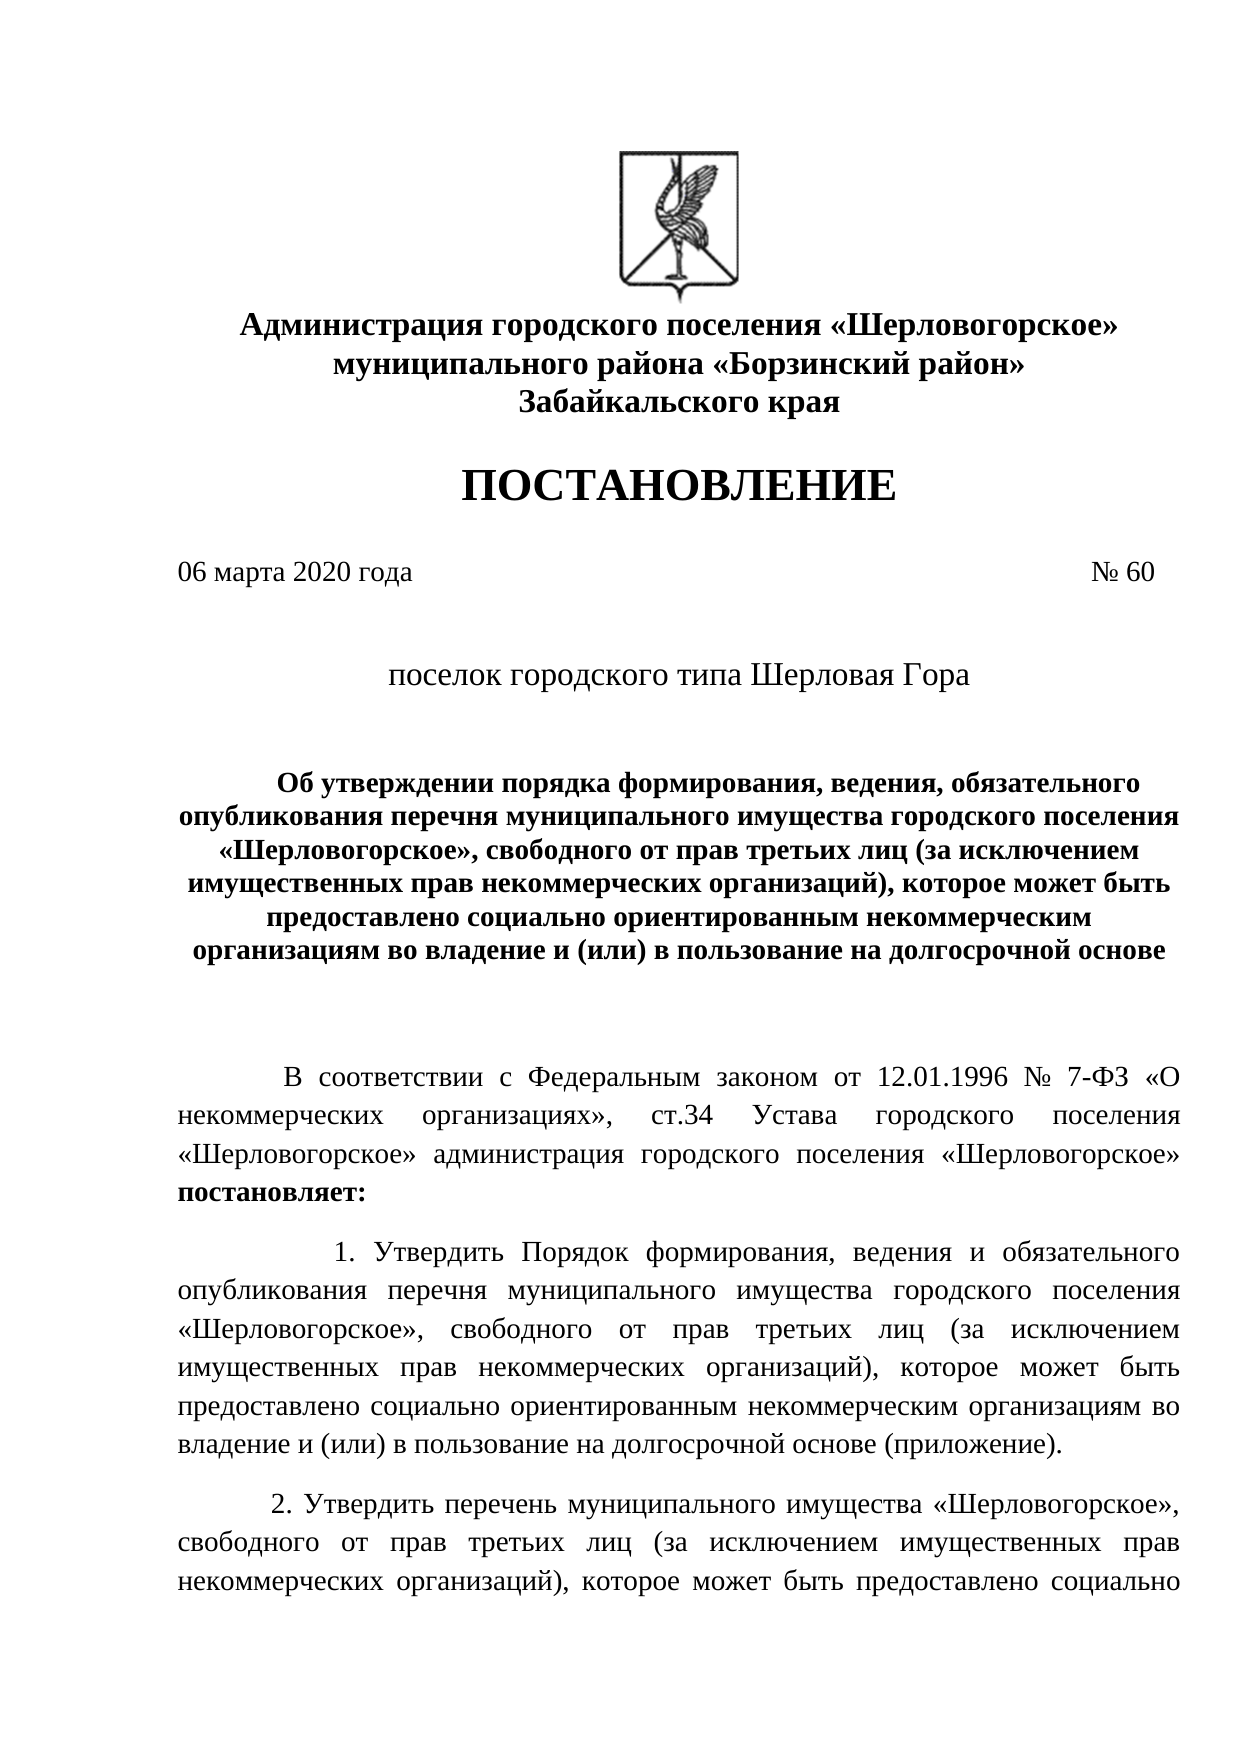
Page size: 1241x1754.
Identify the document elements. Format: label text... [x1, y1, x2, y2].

text Об утверждении порядка формирования, ведения, обязательного опубликования перечня муниципального имущества городского поселения «Шерловогорское», свободного от прав третьих лиц (за исключением имущественных прав некоммерческих организаций), которое может быть предоставлено социально ориентированным некоммерческим организациям во владение и (или) в пользование на долгосрочной основе [177, 765, 1181, 966]
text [177, 1486, 1181, 1597]
text поселок городского типа Шерловая Гора [177, 654, 1181, 693]
text ПОСТАНОВЛЕНИЕ [177, 458, 1181, 511]
text 1. Утвердить Порядок формирования, ведения и обязательного опубликования перечня муниципального имущества городского поселения «Шерловогорское», свободного от прав третьих лиц (за исключением имущественных прав некоммерческих организаций), которое может быть предоставлено социально ориентированным некоммерческим организациям во владение и (или) в пользование на долгосрочной основе (приложение). [177, 1234, 1181, 1460]
text муниципального района «Борзинский район» [177, 343, 1181, 381]
text Администрация городского поселения «Шерловогорское» [177, 305, 1181, 343]
text В соответствии с Федеральным законом от 12.01.1996 № 7-ФЗ «О некоммерческих организациях», ст.34 Устава городского поселения «Шерловогорское» администрация городского поселения «Шерловогорское» постановляет: [177, 1059, 1181, 1208]
text 06 марта 2020 года № 60 [177, 554, 1181, 587]
picture [618, 151, 740, 305]
text Забайкальского края [177, 381, 1181, 420]
